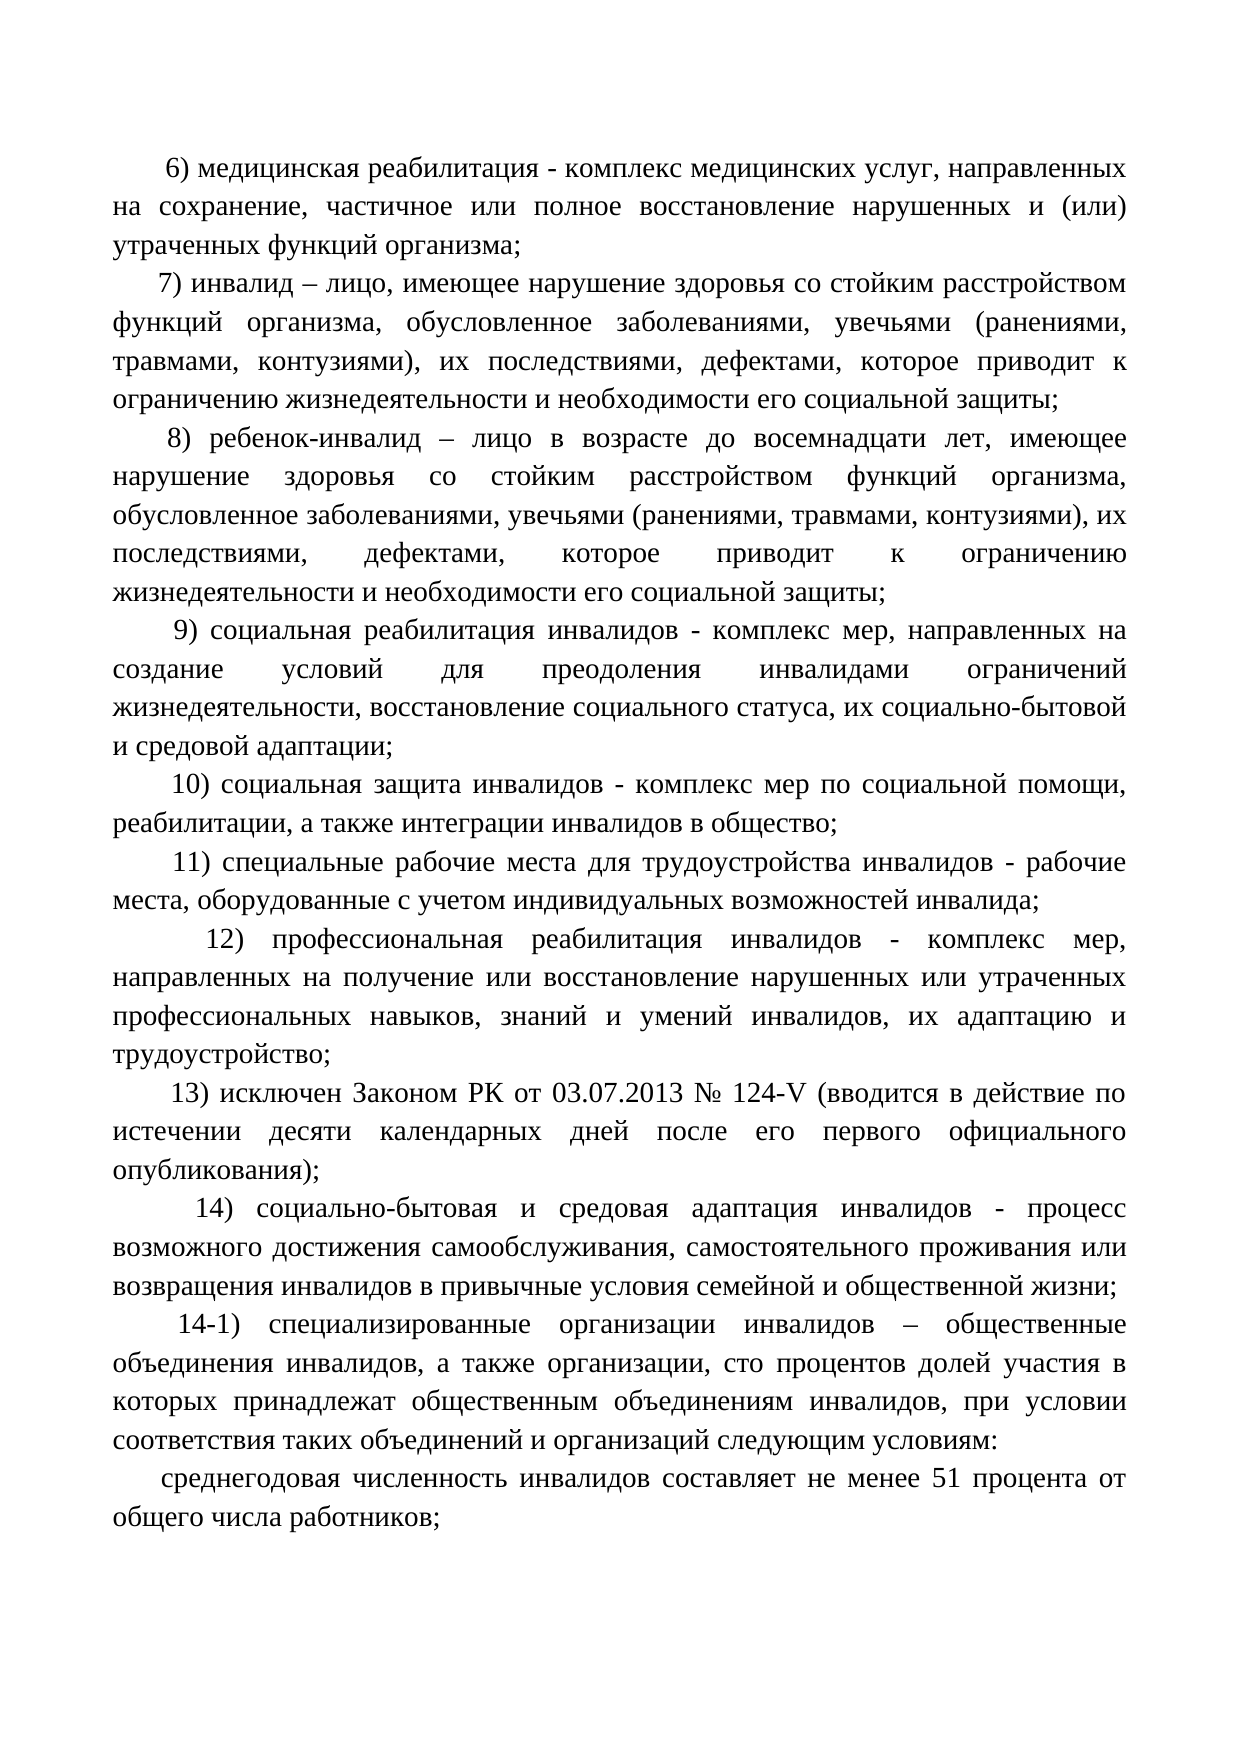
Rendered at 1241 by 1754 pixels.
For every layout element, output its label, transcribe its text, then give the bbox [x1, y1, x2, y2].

text 9) социальная реабилитация инвалидов - комплекс мер, направленных на создание условий для преодоления инвалидами ограничений жизнедеятельности, восстановление социального статуса, их социально-бытовой и средовой адаптации; [112, 612, 1128, 762]
text 6) медицинская реабилитация - комплекс медицинских услуг, направленных на сохранение, частичное или полное восстановление нарушенных и (или) утраченных функций организма; [112, 150, 1128, 261]
text 13) исключен Законом РК от 03.07.2013 № 124-V (вводится в действие по истечении десяти календарных дней после его первого официального опубликования); [112, 1075, 1128, 1186]
text 10) социальная защита инвалидов - комплекс мер по социальной помощи, реабилитации, а также интеграции инвалидов в общество; [112, 767, 1128, 839]
text 11) специальные рабочие места для трудоустройства инвалидов - рабочие места, оборудованные с учетом индивидуальных возможностей инвалида; [112, 844, 1128, 916]
text 14) социально-бытовая и средовая адаптация инвалидов - процесс возможного достижения самообслуживания, самостоятельного проживания или возвращения инвалидов в привычные условия семейной и общественной жизни; [112, 1191, 1128, 1301]
text 14-1) специализированные организации инвалидов – общественные объединения инвалидов, а также организации, сто процентов долей участия в которых принадлежат общественным объединениям инвалидов, при условии соответствия таких объединений и организаций следующим условиям: [112, 1306, 1128, 1455]
text 12) профессиональная реабилитация инвалидов - комплекс мер, направленных на получение или восстановление нарушенных или утраченных профессиональных навыков, знаний и умений инвалидов, их адаптацию и трудоустройство; [112, 921, 1128, 1070]
text среднегодовая численность инвалидов составляет не менее 51 процента от общего числа работников; [112, 1460, 1128, 1532]
text 7) инвалид – лицо, имеющее нарушение здоровья со стойким расстройством функций организма, обусловленное заболеваниями, увечьями (ранениями, травмами, контузиями), их последствиями, дефектами, которое приводит к ограничению жизнедеятельности и необходимости его социальной защиты; [112, 266, 1128, 415]
text 8) ребенок-инвалид – лицо в возрасте до восемнадцати лет, имеющее нарушение здоровья со стойким расстройством функций организма, обусловленное заболеваниями, увечьями (ранениями, травмами, контузиями), их последствиями, дефектами, которое приводит к ограничению жизнедеятельности и необходимости его социальной защиты; [112, 420, 1128, 607]
